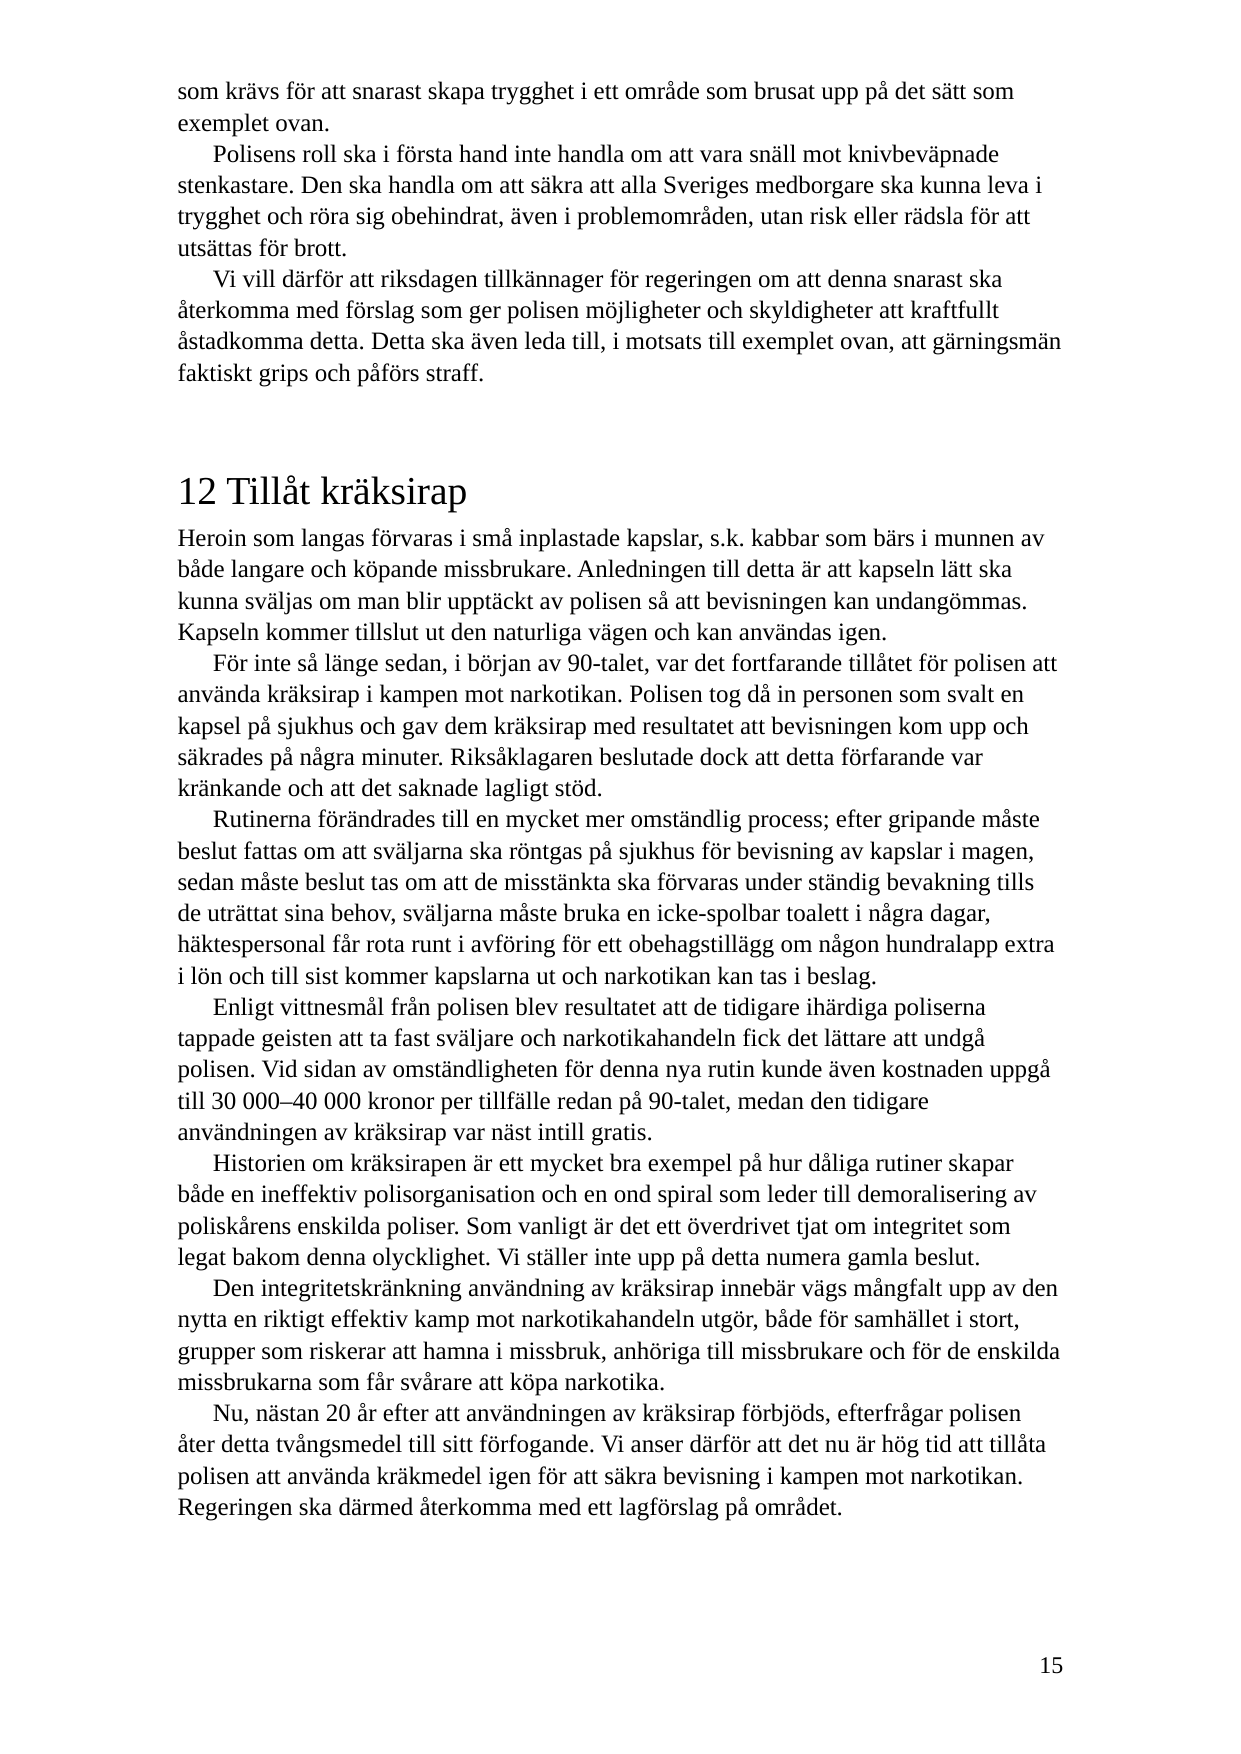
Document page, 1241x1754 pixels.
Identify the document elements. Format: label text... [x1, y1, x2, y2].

text Nu, nästan 20 år efter att användningen av kräksirap förbjöds, efterfrågar polisen åter detta tvångsmedel till sitt förfogande. Vi anser därför att det nu är hög tid att tillåta polisen att använda kräkmedel igen för att säkra bevisning i kampen mot narkotikan. Regeringen ska därmed återkomma med ett lagförslag på området. [177, 1396, 1063, 1521]
text Den integritetskränkning användning av kräksirap innebär vägs mångfalt upp av den nytta en riktigt effektiv kamp mot narkotikahandeln utgör, både för samhället i stort, grupper som riskerar att hamna i missbruk, anhöriga till missbrukare och för de enskilda missbrukarna som får svårare att köpa narkotika. [177, 1271, 1063, 1396]
text Heroin som langas förvaras i små inplastade kapslar, s.k. kabbar som bärs i munnen av både langare och köpande missbrukare. Anledningen till detta är att kapseln lätt ska kunna sväljas om man blir upptäckt av polisen så att bevisningen kan undangömmas. Kapseln kommer tillslut ut den naturliga vägen och kan användas igen. [177, 521, 1063, 646]
text Historien om kräksirapen är ett mycket bra exempel på hur dåliga rutiner skapar både en ineffektiv polisorganisation och en ond spiral som leder till demoralisering av poliskårens enskilda poliser. Som vanligt är det ett överdrivet tjat om integritet som legat bakom denna olycklighet. Vi ställer inte upp på detta numera gamla beslut. [177, 1146, 1063, 1271]
text För inte så länge sedan, i början av 90-talet, var det fortfarande tillåtet för polisen att använda kräksirap i kampen mot narkotikan. Polisen tog då in personen som svalt en kapsel på sjukhus och gav dem kräksirap med resultatet att bevisningen kom upp och säkrades på några minuter. Riksåklagaren beslutade dock att detta förfarande var kränkande och att det saknade lagligt stöd. [177, 646, 1063, 802]
subtitle 12 Tillåt kräksirap [177, 472, 1063, 512]
text Polisens roll ska i första hand inte handla om att vara snäll mot knivbeväpnade stenkastare. Den ska handla om att säkra att alla Sveriges medborgare ska kunna leva i trygghet och röra sig obehindrat, även i problemområden, utan risk eller rädsla för att utsättas för brott. [177, 136, 1063, 261]
text Vi vill därför att riksdagen tillkännager för regeringen om att denna snarast ska återkomma med förslag som ger polisen möjligheter och skyldigheter att kraftfullt åstadkomma detta. Detta ska även leda till, i motsats till exemplet ovan, att gärningsmän faktiskt grips och påförs straff. [177, 261, 1063, 386]
text Rutinerna förändrades till en mycket mer omständlig process; efter gripande måste beslut fattas om att sväljarna ska röntgas på sjukhus för bevisning av kapslar i magen, sedan måste beslut tas om att de misstänkta ska förvaras under ständig bevakning tills de uträttat sina behov, sväljarna måste bruka en icke-spolbar toalett i några dagar, häktespersonal får rota runt i avföring för ett obehagstillägg om någon hundralapp extra i lön och till sist kommer kapslarna ut och narkotikan kan tas i beslag. [177, 802, 1063, 989]
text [177, 74, 1063, 136]
text Enligt vittnesmål från polisen blev resultatet att de tidigare ihärdiga poliserna tappade geisten att ta fast sväljare och narkotikahandeln fick det lättare att undgå polisen. Vid sidan av omständligheten för denna nya rutin kunde även kostnaden uppgå till 30 000–40 000 kronor per tillfälle redan på 90-talet, medan den tidigare användningen av kräksirap var näst intill gratis. [177, 989, 1063, 1146]
